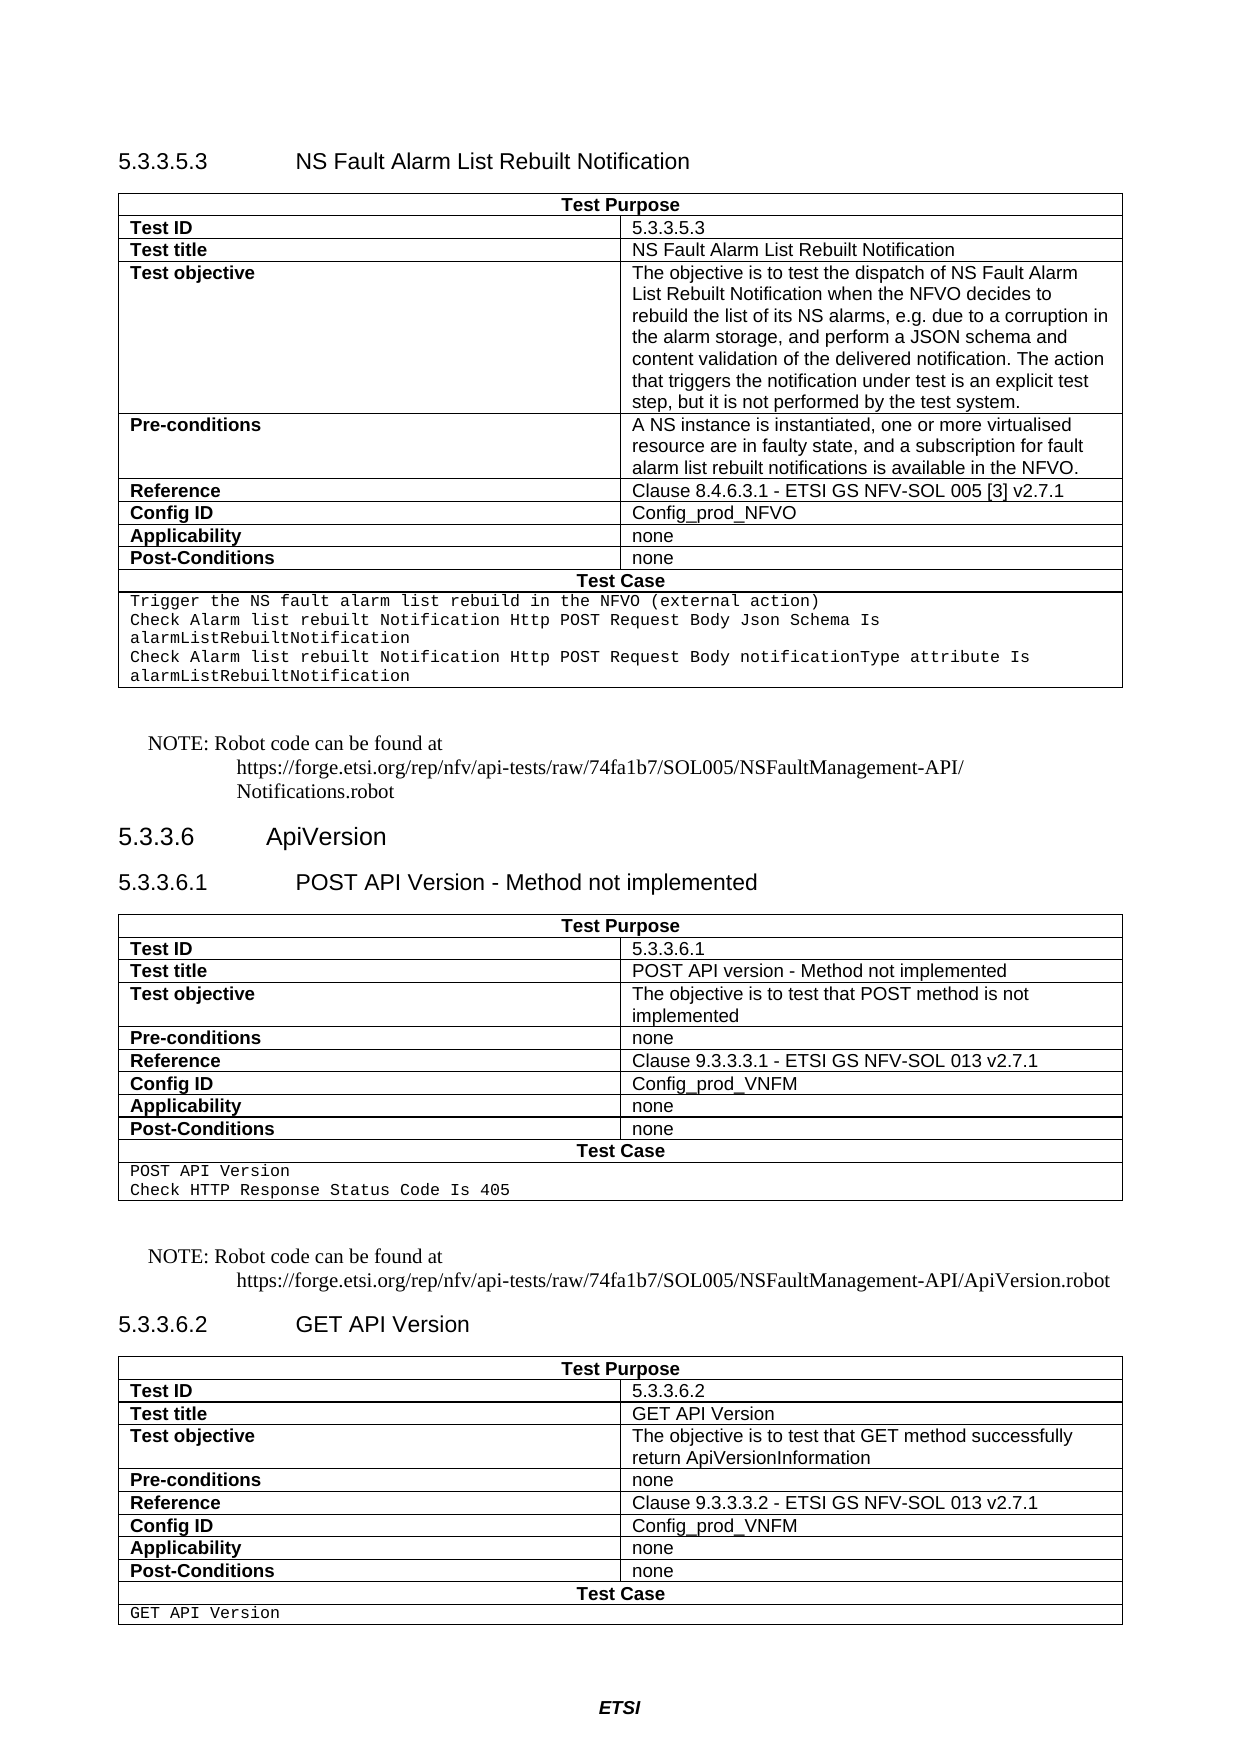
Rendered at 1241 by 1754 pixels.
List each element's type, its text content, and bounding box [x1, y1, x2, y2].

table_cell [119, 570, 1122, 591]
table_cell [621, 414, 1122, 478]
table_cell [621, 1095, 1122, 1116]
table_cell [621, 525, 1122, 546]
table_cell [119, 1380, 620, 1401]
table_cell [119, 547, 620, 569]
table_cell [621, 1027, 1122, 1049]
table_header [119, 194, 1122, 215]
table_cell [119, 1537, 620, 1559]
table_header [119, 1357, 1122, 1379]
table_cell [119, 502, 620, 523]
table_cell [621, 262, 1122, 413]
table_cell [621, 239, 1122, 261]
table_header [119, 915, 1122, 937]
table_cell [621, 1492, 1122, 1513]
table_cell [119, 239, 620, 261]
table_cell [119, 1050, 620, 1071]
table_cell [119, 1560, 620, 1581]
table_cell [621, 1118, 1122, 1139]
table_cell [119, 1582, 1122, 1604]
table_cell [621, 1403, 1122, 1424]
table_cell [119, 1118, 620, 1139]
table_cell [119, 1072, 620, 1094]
subtitle 5.3.3.6.2 GET API Version [118, 1311, 1122, 1337]
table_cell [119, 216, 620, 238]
subtitle 5.3.3.6 ApiVersion [118, 821, 1122, 850]
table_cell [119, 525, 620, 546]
subtitle 5.3.3.6.1 POST API Version - Method not implemented [118, 869, 1122, 895]
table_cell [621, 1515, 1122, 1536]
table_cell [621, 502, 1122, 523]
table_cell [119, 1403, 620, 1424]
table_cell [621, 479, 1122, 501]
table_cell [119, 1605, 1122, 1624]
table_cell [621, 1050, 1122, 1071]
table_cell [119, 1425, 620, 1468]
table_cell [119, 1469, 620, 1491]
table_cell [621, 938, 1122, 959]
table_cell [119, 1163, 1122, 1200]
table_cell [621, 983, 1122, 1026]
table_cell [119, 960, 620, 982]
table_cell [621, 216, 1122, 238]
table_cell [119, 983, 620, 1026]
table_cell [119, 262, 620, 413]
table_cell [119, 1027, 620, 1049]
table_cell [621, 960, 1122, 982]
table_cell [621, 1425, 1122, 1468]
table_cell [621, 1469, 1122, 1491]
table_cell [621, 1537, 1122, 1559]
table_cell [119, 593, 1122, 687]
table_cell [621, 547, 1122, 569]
subtitle 5.3.3.5.3 NS Fault Alarm List Rebuilt Notification [118, 148, 1122, 174]
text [148, 1244, 1122, 1292]
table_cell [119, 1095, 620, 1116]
text NOTE: Robot code can be found at https://forge.etsi.org/rep/nfv/api-tests/raw/74fa1b7/SOL005/NSFaultManagement-API/Notifications.robot [148, 731, 1122, 803]
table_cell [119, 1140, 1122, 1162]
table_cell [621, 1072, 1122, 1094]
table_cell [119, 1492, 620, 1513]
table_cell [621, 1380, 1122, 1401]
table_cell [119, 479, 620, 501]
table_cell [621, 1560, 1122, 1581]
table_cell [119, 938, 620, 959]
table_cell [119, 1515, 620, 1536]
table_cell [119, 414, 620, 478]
